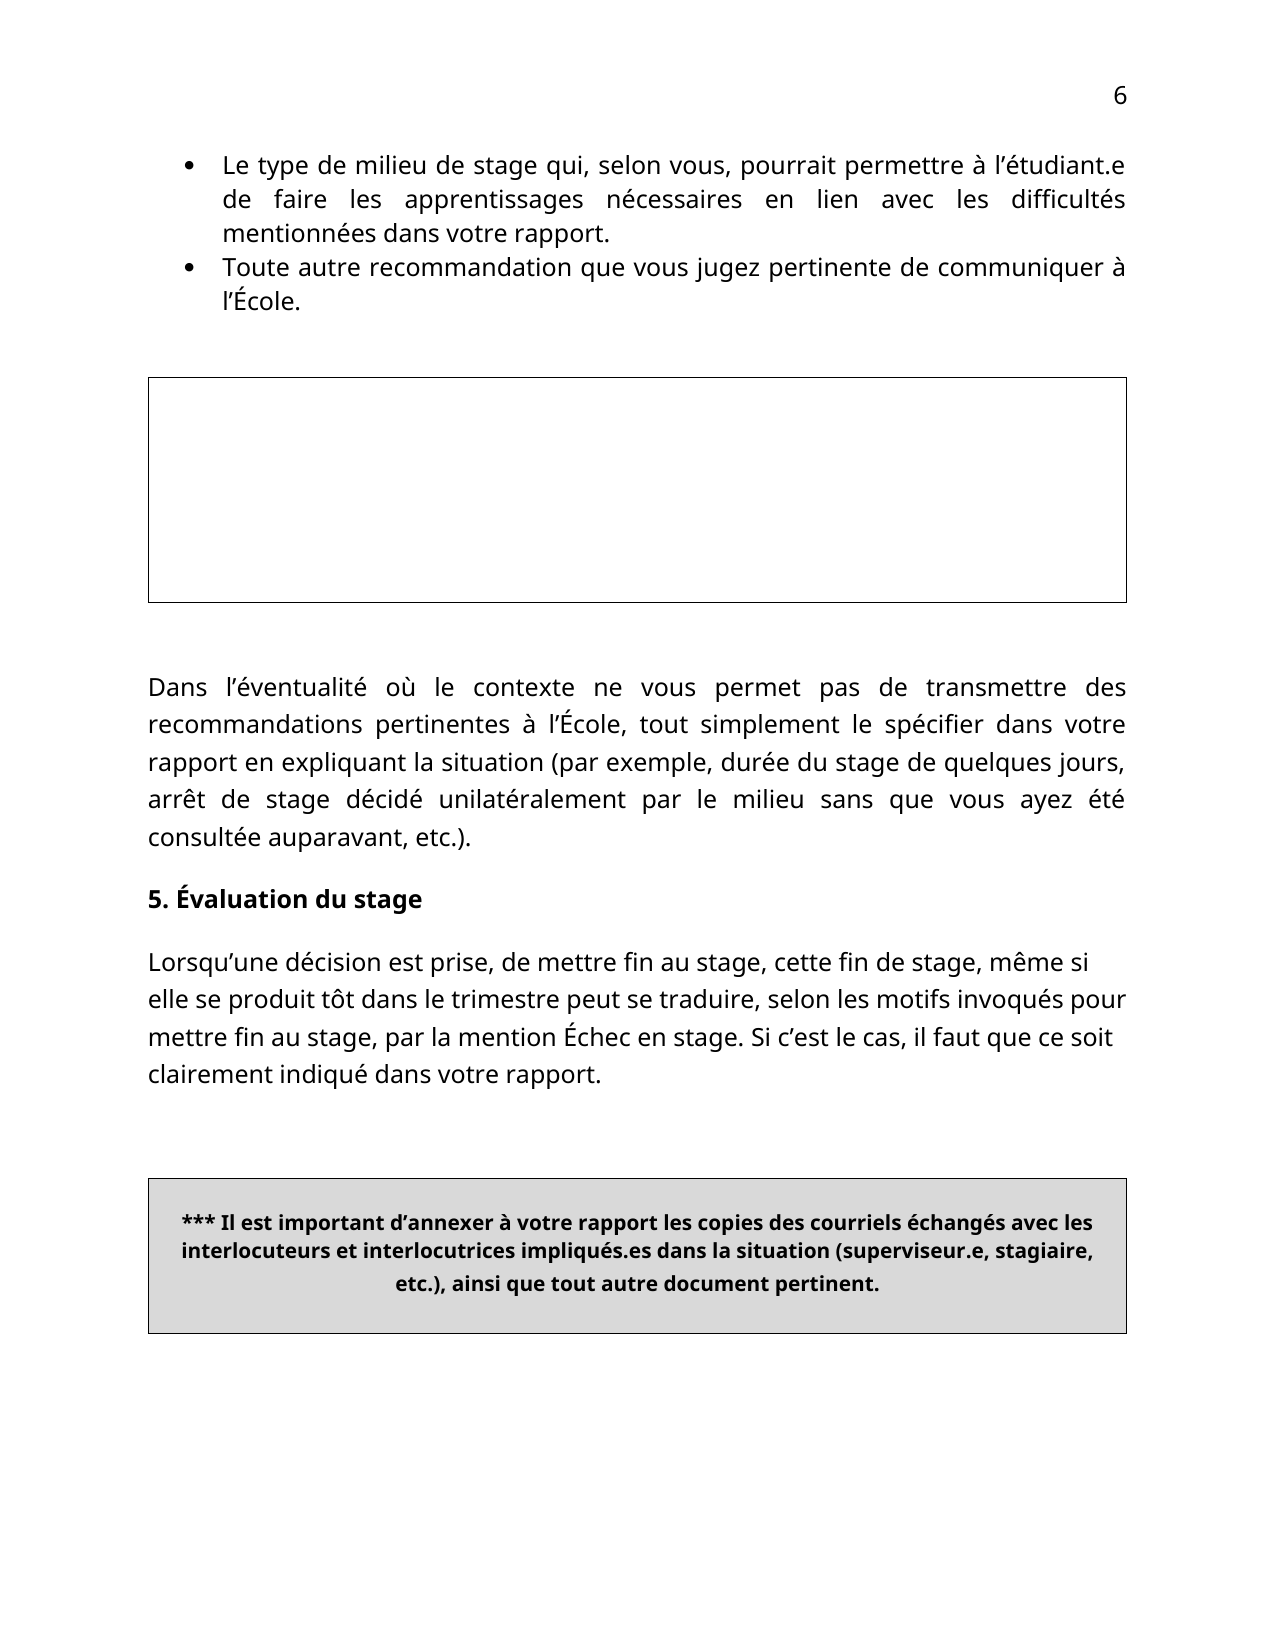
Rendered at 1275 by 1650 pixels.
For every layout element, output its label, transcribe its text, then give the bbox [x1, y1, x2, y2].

table_header [149, 378, 1126, 602]
list Toute autre recommandation que vous jugez pertinente de communiquer à l’École. [185, 250, 1127, 318]
text Lorsqu’une décision est prise, de mettre fin au stage, cette fin de stage, même si elle se produit tôt dans le trimestre peut se traduire, selon les motifs invoqués pour mettre fin au stage, par la mention Échec en stage. Si c’est le cas, il faut que ce soit clairement indiqué dans votre rapport. [148, 941, 1127, 1091]
table_header *** Il est important d’annexer à votre rapport les copies des courriels échangés avec les interlocuteurs et interlocutrices impliqués.es dans la situation (superviseur.e, stagiaire, etc.), ainsi que tout autre document pertinent. [149, 1179, 1126, 1333]
text Dans l’éventualité où le contexte ne vous permet pas de transmettre des recommandations pertinentes à l’École, tout simplement le spécifier dans votre rapport en expliquant la situation (par exemple, durée du stage de quelques jours, arrêt de stage décidé unilatéralement par le milieu sans que vous ayez été consultée auparavant, etc.). [148, 666, 1127, 853]
list Le type de milieu de stage qui, selon vous, pourrait permettre à l’étudiant.e de faire les apprentissages nécessaires en lien avec les difficultés mentionnées dans votre rapport. [185, 148, 1127, 250]
text 5. Évaluation du stage [148, 878, 1127, 916]
